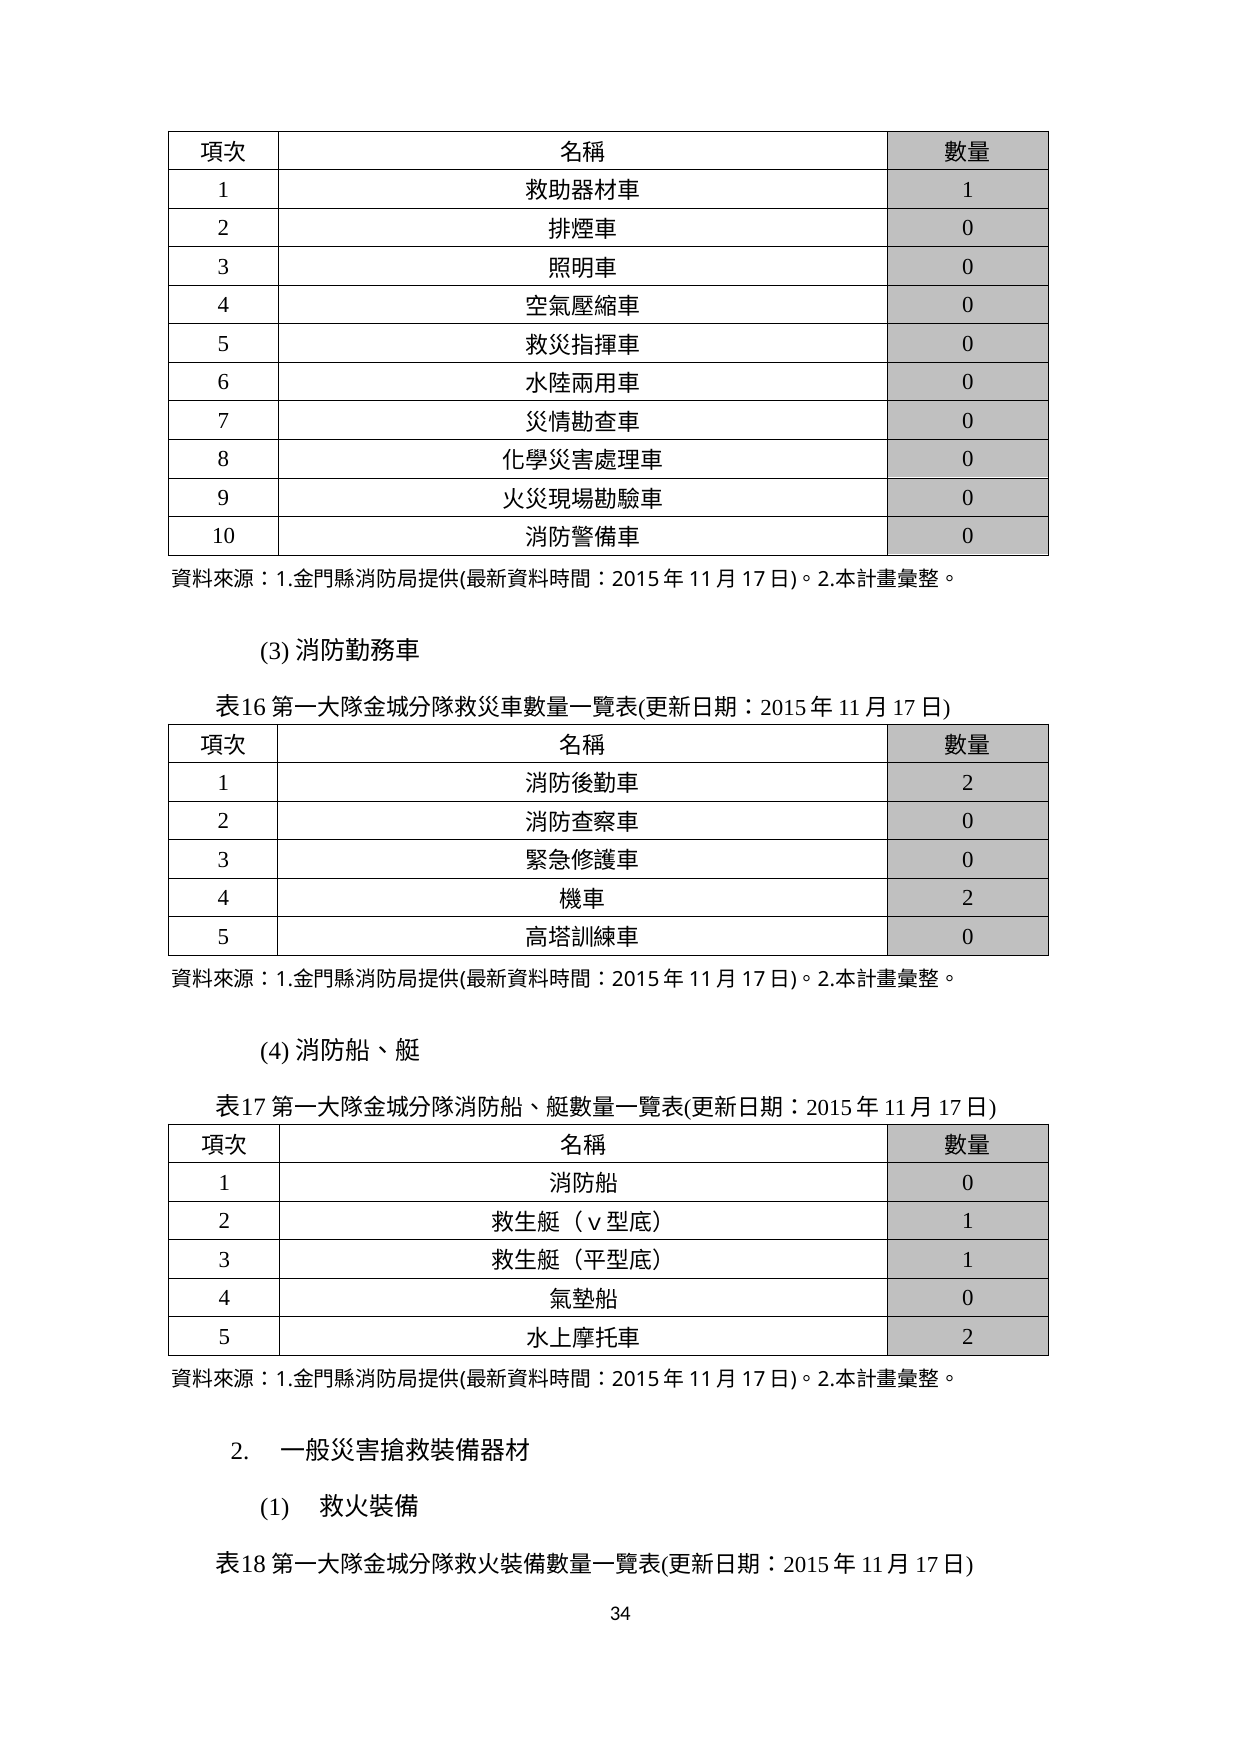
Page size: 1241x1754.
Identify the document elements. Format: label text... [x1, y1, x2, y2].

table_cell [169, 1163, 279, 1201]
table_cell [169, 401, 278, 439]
text 第一大隊金城分隊救災車數量一覽表(更新日期：2015年11月17日) [216, 686, 1069, 723]
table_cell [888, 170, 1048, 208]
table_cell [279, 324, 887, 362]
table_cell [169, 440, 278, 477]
text 第一大隊金城分隊消防船、艇數量一覽表(更新日期：2015年11月17日) [216, 1086, 1069, 1123]
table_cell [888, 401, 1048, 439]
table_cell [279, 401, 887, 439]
subtitle 消防船、艇 [260, 1030, 1069, 1067]
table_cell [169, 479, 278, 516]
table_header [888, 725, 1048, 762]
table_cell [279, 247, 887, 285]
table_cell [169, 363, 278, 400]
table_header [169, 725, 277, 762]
subtitle 一般災害搶救裝備器材 [230, 1430, 1069, 1467]
text 資料來源：1.金門縣消防局提供(最新資料時間：2015年11月17日)。2.本計畫彙整。 [171, 562, 1069, 592]
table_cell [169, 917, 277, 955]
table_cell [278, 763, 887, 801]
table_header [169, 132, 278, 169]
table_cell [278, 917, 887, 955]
subtitle 消防勤務車 [260, 630, 1069, 667]
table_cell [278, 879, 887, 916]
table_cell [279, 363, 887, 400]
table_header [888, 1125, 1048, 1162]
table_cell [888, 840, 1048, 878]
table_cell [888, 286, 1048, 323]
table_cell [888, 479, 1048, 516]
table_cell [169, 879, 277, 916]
text 第一大隊金城分隊救火裝備數量一覽表(更新日期：2015年11月17日) [216, 1542, 1069, 1580]
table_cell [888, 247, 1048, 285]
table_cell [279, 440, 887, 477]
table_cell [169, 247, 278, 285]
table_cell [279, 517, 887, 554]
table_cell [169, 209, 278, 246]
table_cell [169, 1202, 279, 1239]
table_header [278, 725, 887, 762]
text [171, 1362, 1069, 1392]
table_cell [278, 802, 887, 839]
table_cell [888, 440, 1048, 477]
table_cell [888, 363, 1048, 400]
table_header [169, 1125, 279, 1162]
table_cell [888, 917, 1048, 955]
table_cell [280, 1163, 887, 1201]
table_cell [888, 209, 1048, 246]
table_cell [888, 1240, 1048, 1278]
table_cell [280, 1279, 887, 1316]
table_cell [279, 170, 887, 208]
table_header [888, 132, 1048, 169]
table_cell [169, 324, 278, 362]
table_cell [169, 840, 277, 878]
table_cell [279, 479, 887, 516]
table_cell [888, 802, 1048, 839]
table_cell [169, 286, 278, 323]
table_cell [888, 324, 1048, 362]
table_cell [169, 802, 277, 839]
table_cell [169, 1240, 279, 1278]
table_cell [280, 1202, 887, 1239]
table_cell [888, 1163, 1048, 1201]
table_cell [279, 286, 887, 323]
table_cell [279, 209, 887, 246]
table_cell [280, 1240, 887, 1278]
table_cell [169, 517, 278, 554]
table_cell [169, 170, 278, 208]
text 資料來源：1.金門縣消防局提供(最新資料時間：2015年11月17日)。2.本計畫彙整。 [171, 962, 1069, 992]
subtitle 救火裝備 [260, 1486, 1069, 1524]
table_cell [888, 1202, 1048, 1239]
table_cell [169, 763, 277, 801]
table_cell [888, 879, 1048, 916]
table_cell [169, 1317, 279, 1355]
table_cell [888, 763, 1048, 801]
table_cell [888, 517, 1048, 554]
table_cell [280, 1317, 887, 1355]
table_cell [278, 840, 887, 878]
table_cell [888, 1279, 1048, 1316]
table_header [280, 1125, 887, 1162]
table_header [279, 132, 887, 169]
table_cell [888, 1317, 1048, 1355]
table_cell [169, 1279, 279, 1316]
